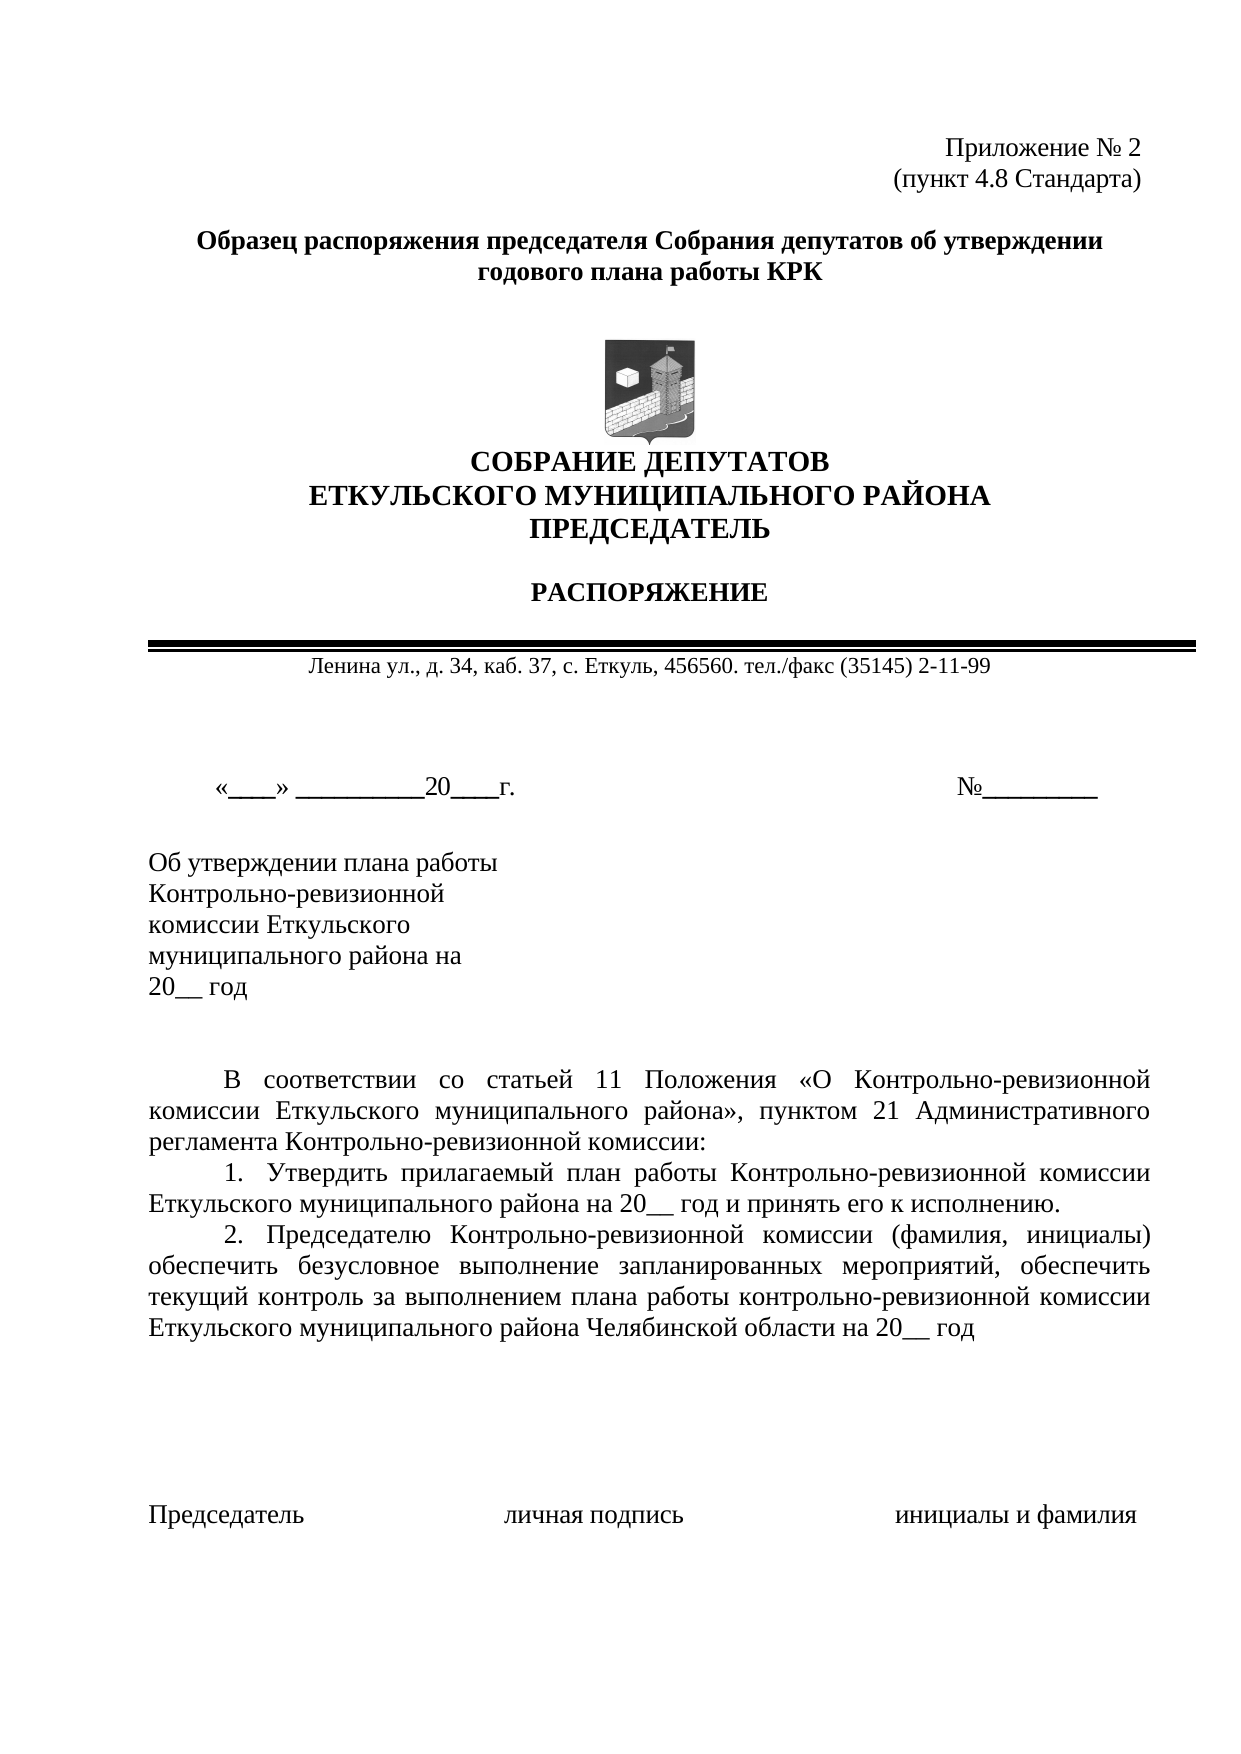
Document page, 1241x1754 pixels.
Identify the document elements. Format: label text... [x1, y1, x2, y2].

text Ленина ул., д. 34, каб. 37, с. Еткуль, 456560. тел./факс (35145) 2-11-99 [148, 652, 1152, 678]
text Об утверждении плана работы Контрольно-ревизионной комиссии Еткульского муниципального района на 20__ год [148, 846, 504, 1002]
text ПРЕДСЕДАТЕЛЬ [148, 512, 1152, 545]
text В соответствии со статьей 11 Положения «О Контрольно-ревизионной комиссии Еткульского муниципального района», пунктом 21 Административного регламента Контрольно-ревизионной комиссии: [148, 1064, 1152, 1157]
text (пункт 4.8 Стандарта) [876, 163, 1142, 194]
text Председатель [148, 1498, 314, 1529]
text инициалы и фамилия [895, 1498, 1152, 1529]
text « » 20 г. № [208, 770, 1152, 801]
picture [604, 338, 696, 445]
text Образец распоряжения председателя Собрания депутатов об утверждении годового плана работы КРК [148, 224, 1152, 287]
text ЕТКУЛЬСКОГО МУНИЦИПАЛЬНОГО РАЙОНА [148, 478, 1152, 512]
text СОБРАНИЕ ДЕПУТАТОВ [148, 444, 1152, 478]
list Утвердить прилагаемый план работы Контрольно-ревизионной комиссии Еткульского муниципального района на 20__ год и принять его к исполнению. [148, 1157, 1152, 1219]
list Председателю Контрольно-ревизионной комиссии (фамилия, инициалы) обеспечить безусловное выполнение запланированных мероприятий, обеспечить текущий контроль за выполнением плана работы контрольно-ревизионной комиссии Еткульского муниципального района Челябинской области на 20__ год [148, 1219, 1152, 1343]
text РАСПОРЯЖЕНИЕ [148, 576, 1151, 607]
text Приложение № 2 [876, 131, 1142, 163]
text личная подпись [504, 1498, 699, 1529]
